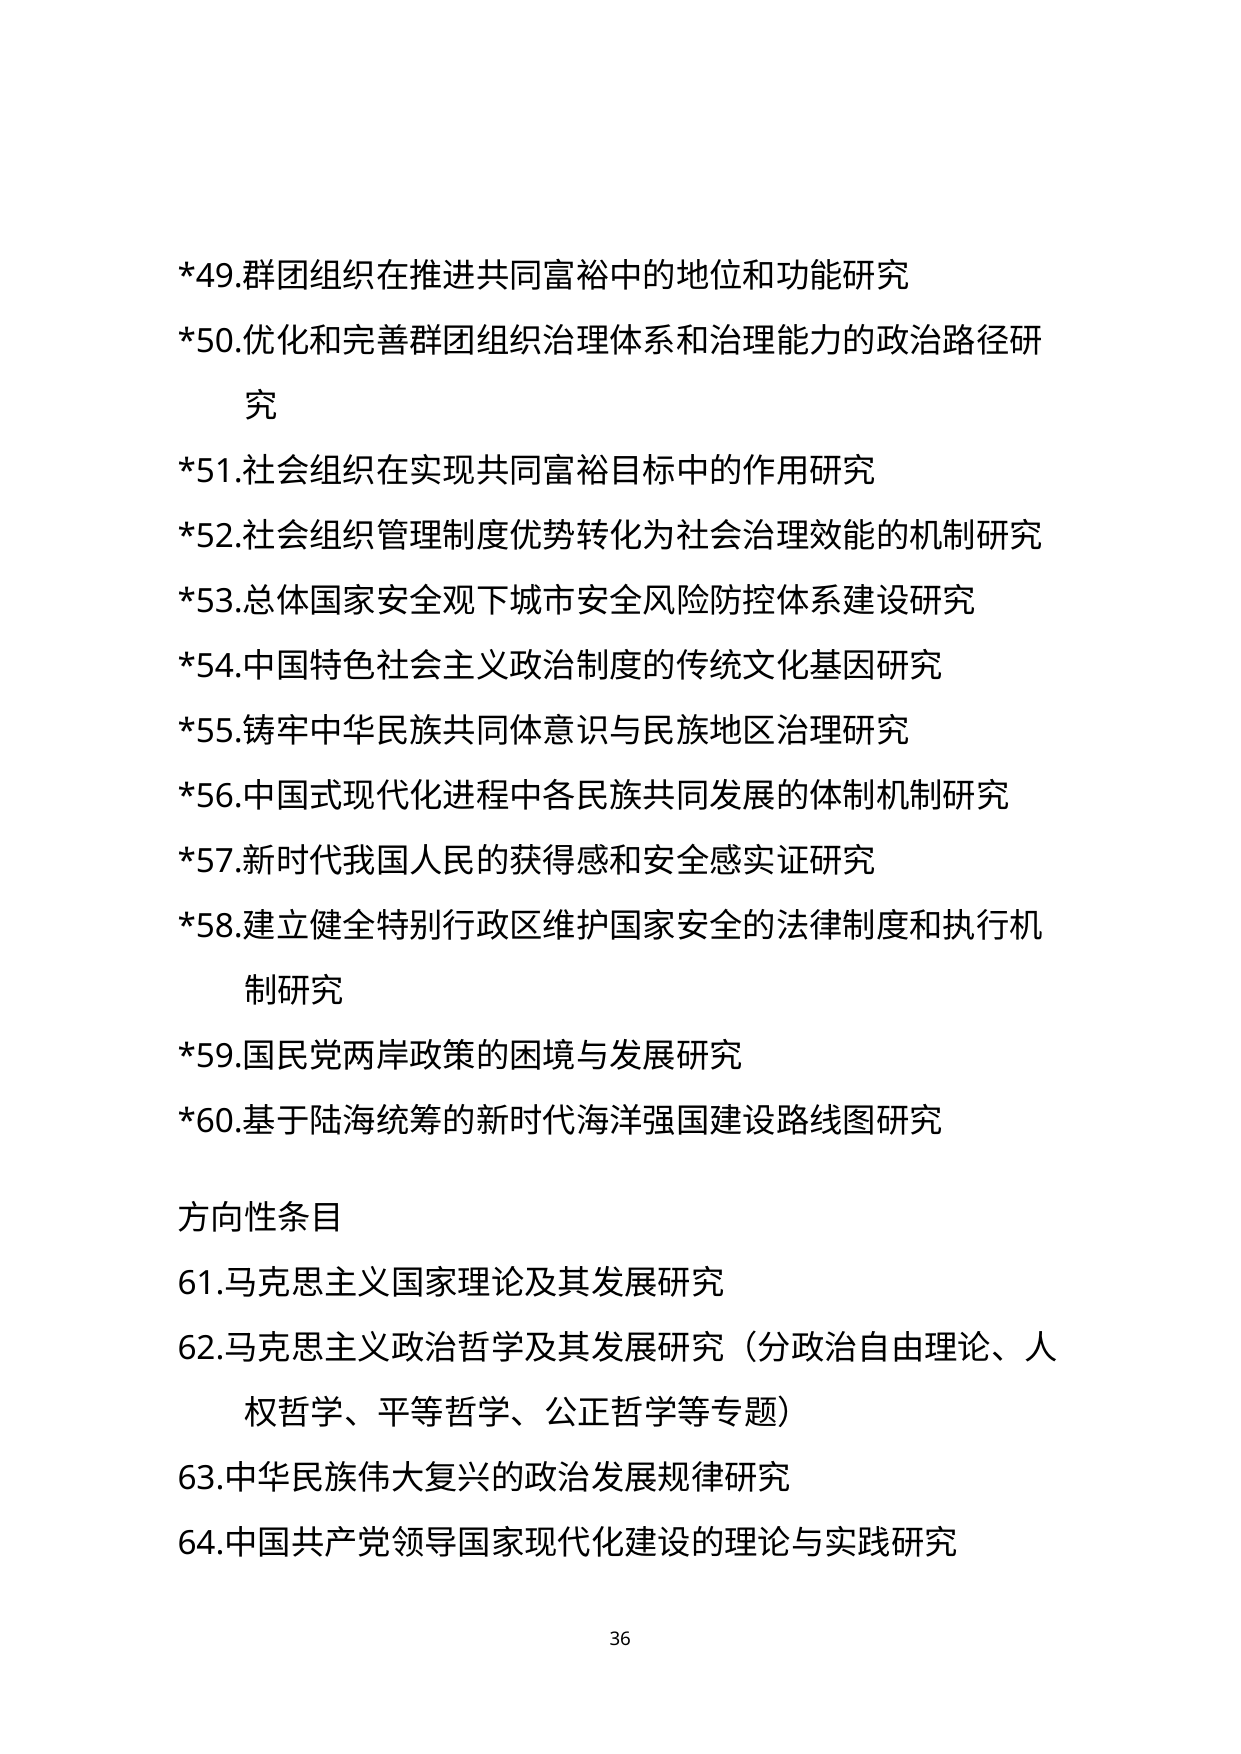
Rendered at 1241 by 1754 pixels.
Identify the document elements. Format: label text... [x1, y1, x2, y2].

text *60.基于陆海统筹的新时代海洋强国建设路线图研究 [177, 1085, 1063, 1150]
text *57.新时代我国人民的获得感和安全感实证研究 [177, 825, 1063, 890]
text *50.优化和完善群团组织治理体系和治理能力的政治路径研究 [177, 305, 1063, 435]
text *51.社会组织在实现共同富裕目标中的作用研究 [177, 435, 1063, 500]
text *49.群团组织在推进共同富裕中的地位和功能研究 [177, 240, 1063, 305]
text 62.马克思主义政治哲学及其发展研究（分政治自由理论、人权哲学、平等哲学、公正哲学等专题） [177, 1313, 1063, 1443]
text *56.中国式现代化进程中各民族共同发展的体制机制研究 [177, 760, 1063, 825]
text *54.中国特色社会主义政治制度的传统文化基因研究 [177, 630, 1063, 695]
text *58.建立健全特别行政区维护国家安全的法律制度和执行机制研究 [177, 890, 1063, 1020]
text *55.铸牢中华民族共同体意识与民族地区治理研究 [177, 695, 1063, 760]
text *53.总体国家安全观下城市安全风险防控体系建设研究 [177, 565, 1063, 630]
text *52.社会组织管理制度优势转化为社会治理效能的机制研究 [177, 500, 1063, 565]
text *59.国民党两岸政策的困境与发展研究 [177, 1020, 1063, 1085]
text 63.中华民族伟大复兴的政治发展规律研究 [177, 1443, 1063, 1508]
text 方向性条目 [177, 1183, 1063, 1248]
text 64.中国共产党领导国家现代化建设的理论与实践研究 [177, 1508, 1063, 1573]
text 61.马克思主义国家理论及其发展研究 [177, 1248, 1063, 1313]
